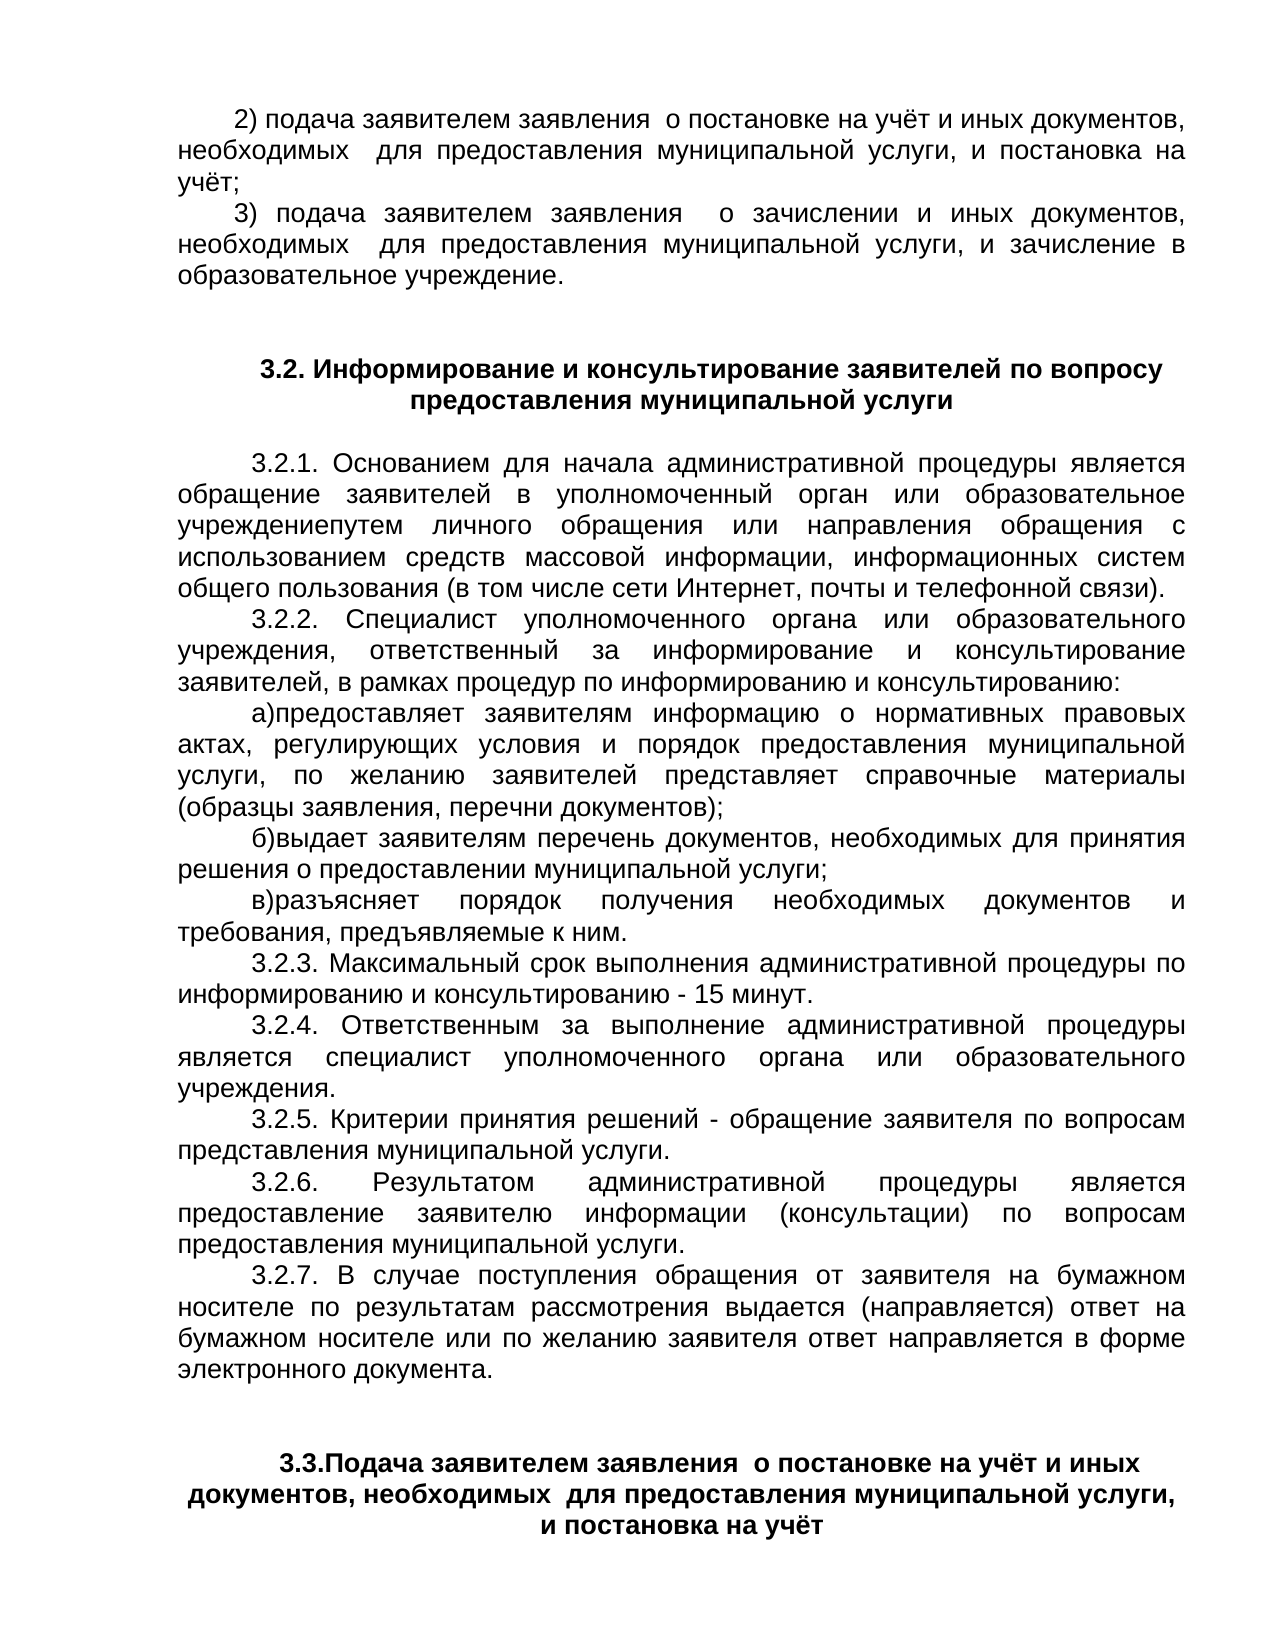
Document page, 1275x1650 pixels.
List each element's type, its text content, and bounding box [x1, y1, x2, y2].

text а)предоставляет заявителям информацию о нормативных правовых актах, регулирующих условия и порядок предоставления муниципальной услуги, по желанию заявителей представляет справочные материалы (образцы заявления, перечни документов); [177, 697, 1186, 822]
text б)выдает заявителям перечень документов, необходимых для принятия решения о предоставлении муниципальной услуги; [177, 822, 1186, 884]
text 3.2. Информирование и консультирование заявителей по вопросу предоставления муниципальной услуги [177, 353, 1186, 416]
text в)разъясняет порядок получения необходимых документов и требования, предъявляемые к ним. [177, 884, 1186, 947]
text 3.2.5. Критерии принятия решений - обращение заявителя по вопросам представления муниципальной услуги. [177, 1103, 1186, 1166]
text 3.2.4. Ответственным за выполнение административной процедуры является специалист уполномоченного органа или образовательного учреждения. [177, 1009, 1186, 1103]
text 3.2.2. Специалист уполномоченного органа или образовательного учреждения, ответственный за информирование и консультирование заявителей, в рамках процедур по информированию и консультированию: [177, 603, 1186, 697]
text 3) подача заявителем заявления о зачислении и иных документов, необходимых для предоставления муниципальной услуги, и зачисление в образовательное учреждение. [177, 197, 1186, 291]
text 3.2.7. В случае поступления обращения от заявителя на бумажном носителе по результатам рассмотрения выдается (направляется) ответ на бумажном носителе или по желанию заявителя ответ направляется в форме электронного документа. [177, 1259, 1186, 1384]
text 3.3.Подача заявителем заявления о постановке на учёт и иных документов, необходимых для предоставления муниципальной услуги, и постановка на учёт [177, 1447, 1186, 1541]
text 3.2.1. Основанием для начала административной процедуры является обращение заявителей в уполномоченный орган или образовательное учреждениепутем личного обращения или направления обращения с использованием средств массовой информации, информационных систем общего пользования (в том числе сети Интернет, почты и телефонной связи). [177, 447, 1186, 603]
text 2) подача заявителем заявления о постановке на учёт и иных документов, необходимых для предоставления муниципальной услуги, и постановка на учёт; [177, 103, 1186, 197]
text 3.2.3. Максимальный срок выполнения административной процедуры по информированию и консультированию - 15 минут. [177, 947, 1186, 1009]
text 3.2.6. Результатом административной процедуры является предоставление заявителю информации (консультации) по вопросам предоставления муниципальной услуги. [177, 1166, 1186, 1259]
